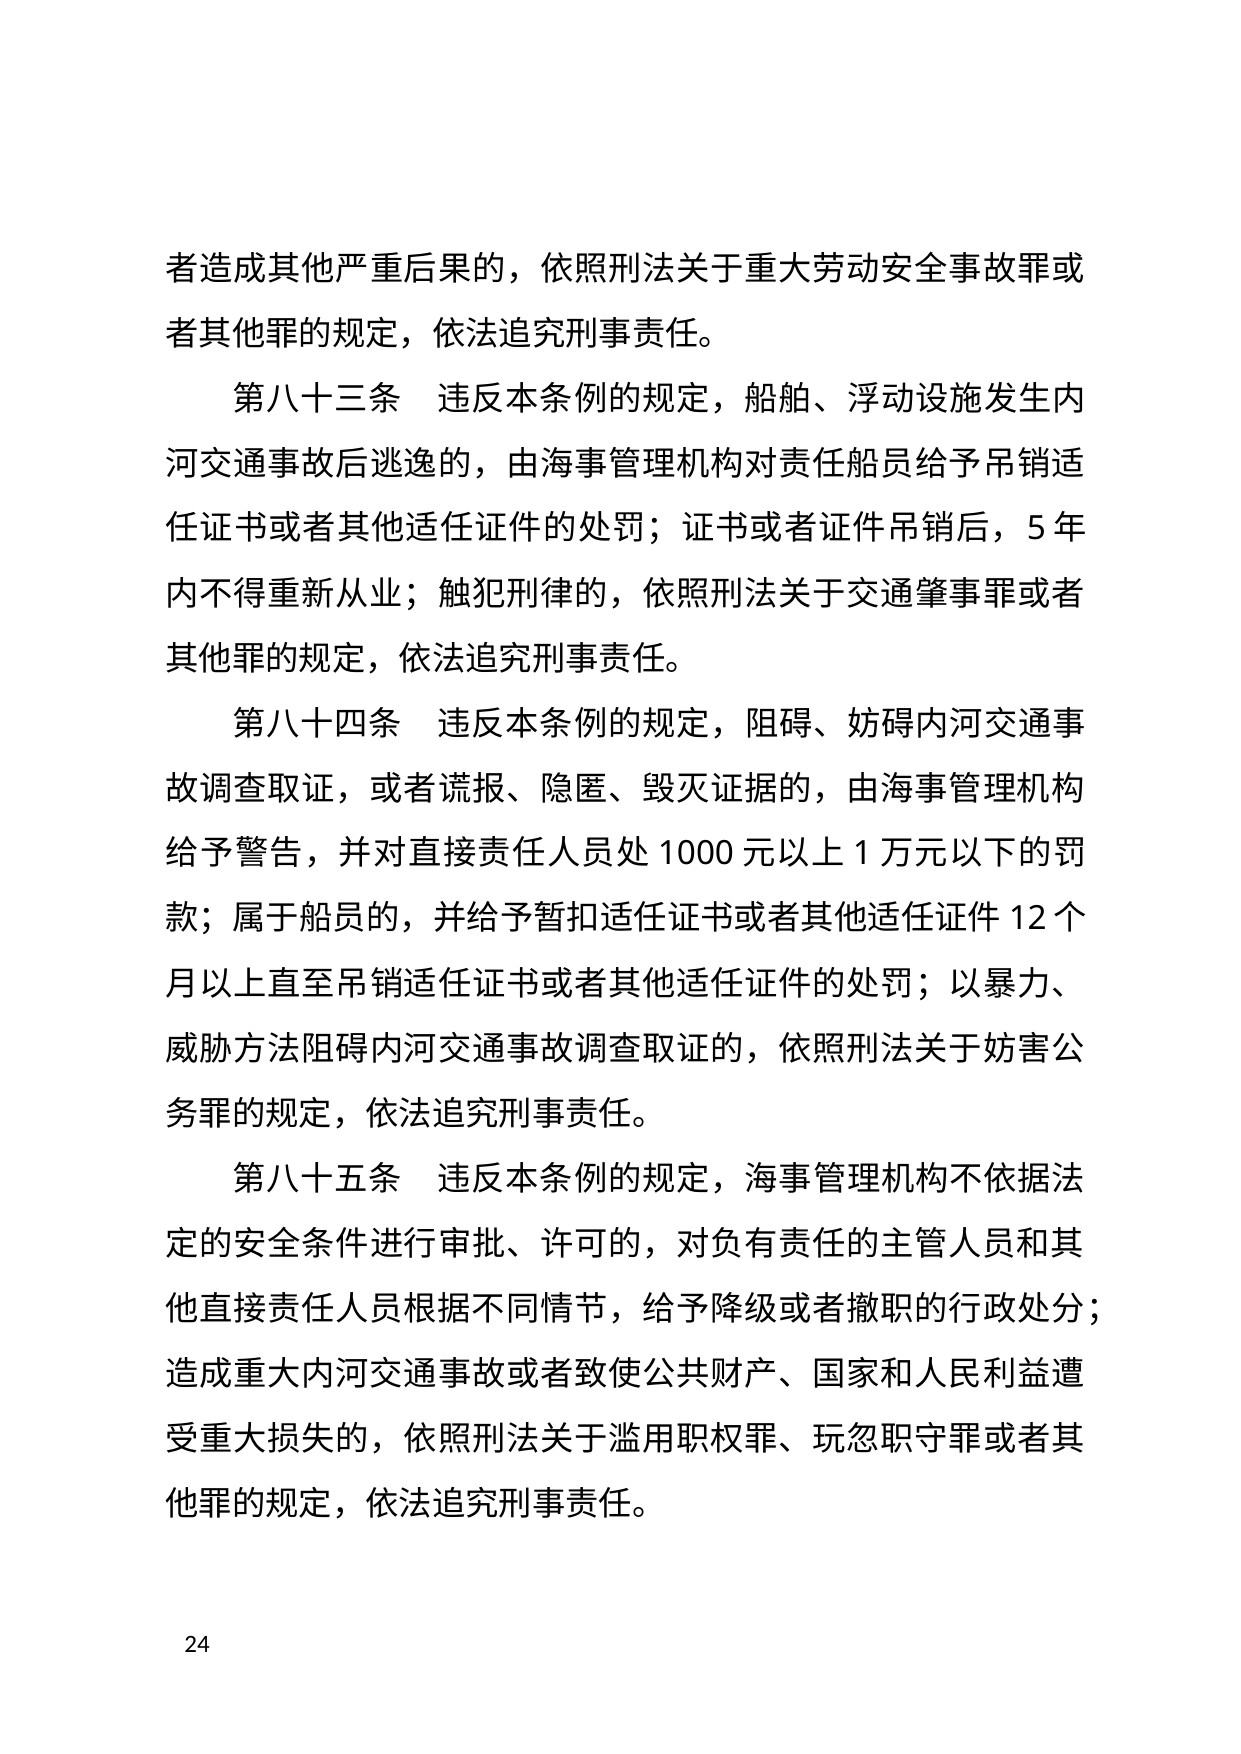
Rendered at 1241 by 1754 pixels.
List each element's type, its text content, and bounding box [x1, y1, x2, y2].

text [165, 233, 1087, 363]
text 第八十三条 违反本条例的规定，船舶、浮动设施发生内河交通事故后逃逸的，由海事管理机构对责任船员给予吊销适任证书或者其他适任证件的处罚；证书或者证件吊销后，5年内不得重新从业；触犯刑律的，依照刑法关于交通肇事罪或者其他罪的规定，依法追究刑事责任。 [165, 363, 1087, 688]
text 第八十四条 违反本条例的规定，阻碍、妨碍内河交通事故调查取证，或者谎报、隐匿、毁灭证据的，由海事管理机构给予警告，并对直接责任人员处1000元以上1万元以下的罚款；属于船员的，并给予暂扣适任证书或者其他适任证件12个月以上直至吊销适任证书或者其他适任证件的处罚；以暴力、威胁方法阻碍内河交通事故调查取证的，依照刑法关于妨害公务罪的规定，依法追究刑事责任。 [165, 688, 1087, 1143]
text 第八十五条 违反本条例的规定，海事管理机构不依据法定的安全条件进行审批、许可的，对负有责任的主管人员和其他直接责任人员根据不同情节，给予降级或者撤职的行政处分；造成重大内河交通事故或者致使公共财产、国家和人民利益遭受重大损失的，依照刑法关于滥用职权罪、玩忽职守罪或者其他罪的规定，依法追究刑事责任。 [165, 1143, 1087, 1533]
